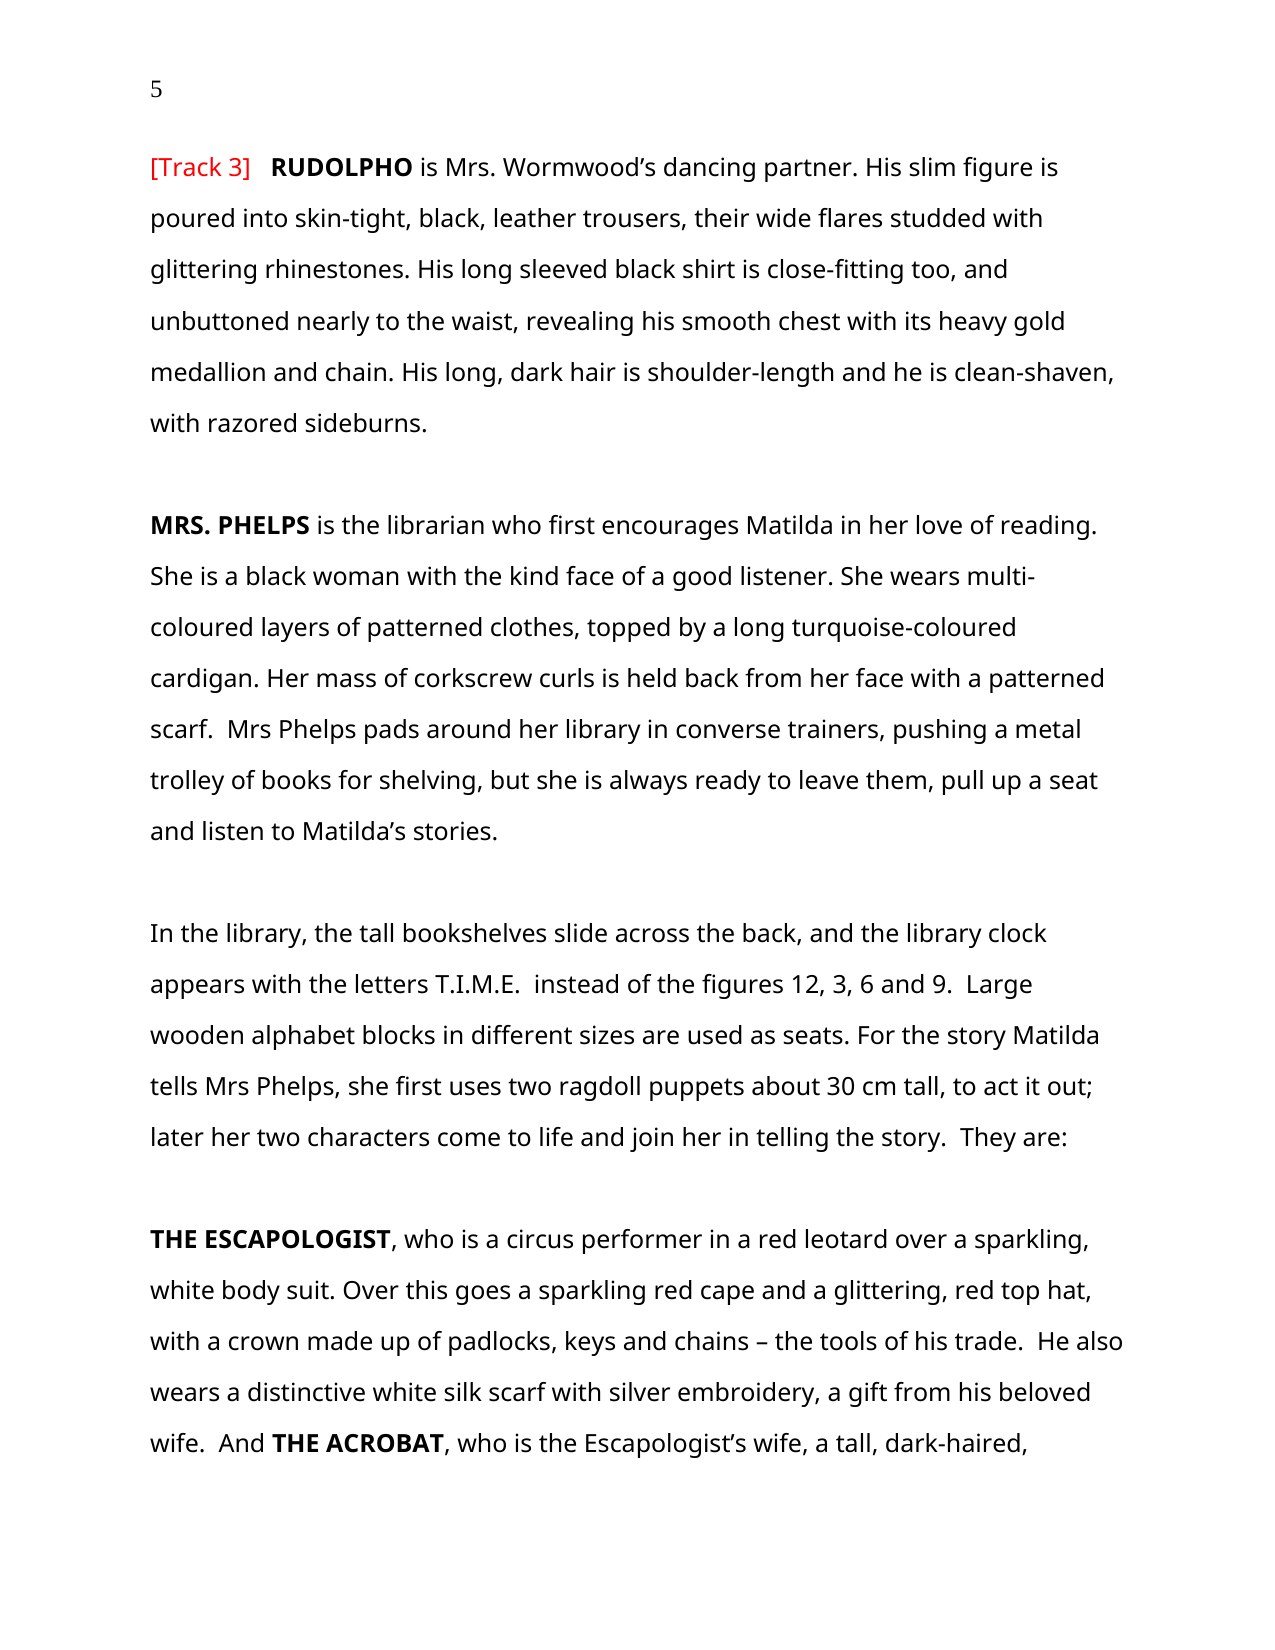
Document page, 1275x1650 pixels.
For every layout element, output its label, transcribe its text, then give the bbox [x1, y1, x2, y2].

text [Track 3] RUDOLPHO is Mrs. Wormwood’s dancing partner. His slim figure is poured into skin-tight, black, leather trousers, their wide flares studded with glittering rhinestones. His long sleeved black shirt is close-fitting too, and unbuttoned nearly to the waist, revealing his smooth chest with its heavy gold medallion and chain. His long, dark hair is shoulder-length and he is clean-shaven, with razored sideburns. [150, 150, 1125, 439]
text MRS. PHELPS is the librarian who first encourages Matilda in her love of reading. She is a black woman with the kind face of a good listener. She wears multi-coloured layers of patterned clothes, topped by a long turquoise-coloured cardigan. Her mass of corkscrew curls is held back from her face with a patterned scarf. Mrs Phelps pads around her library in converse trainers, pushing a metal trolley of books for shelving, but she is always ready to leave them, pull up a seat and listen to Matilda’s stories. [150, 507, 1125, 848]
text In the library, the tall bookshelves slide across the back, and the library clock appears with the letters T.I.M.E. instead of the figures 12, 3, 6 and 9. Large wooden alphabet blocks in different sizes are used as seats. For the story Matilda tells Mrs Phelps, she first uses two ragdoll puppets about 30 cm tall, to act it out; later her two characters come to life and join her in telling the story. They are: [150, 916, 1125, 1154]
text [150, 1222, 1125, 1460]
